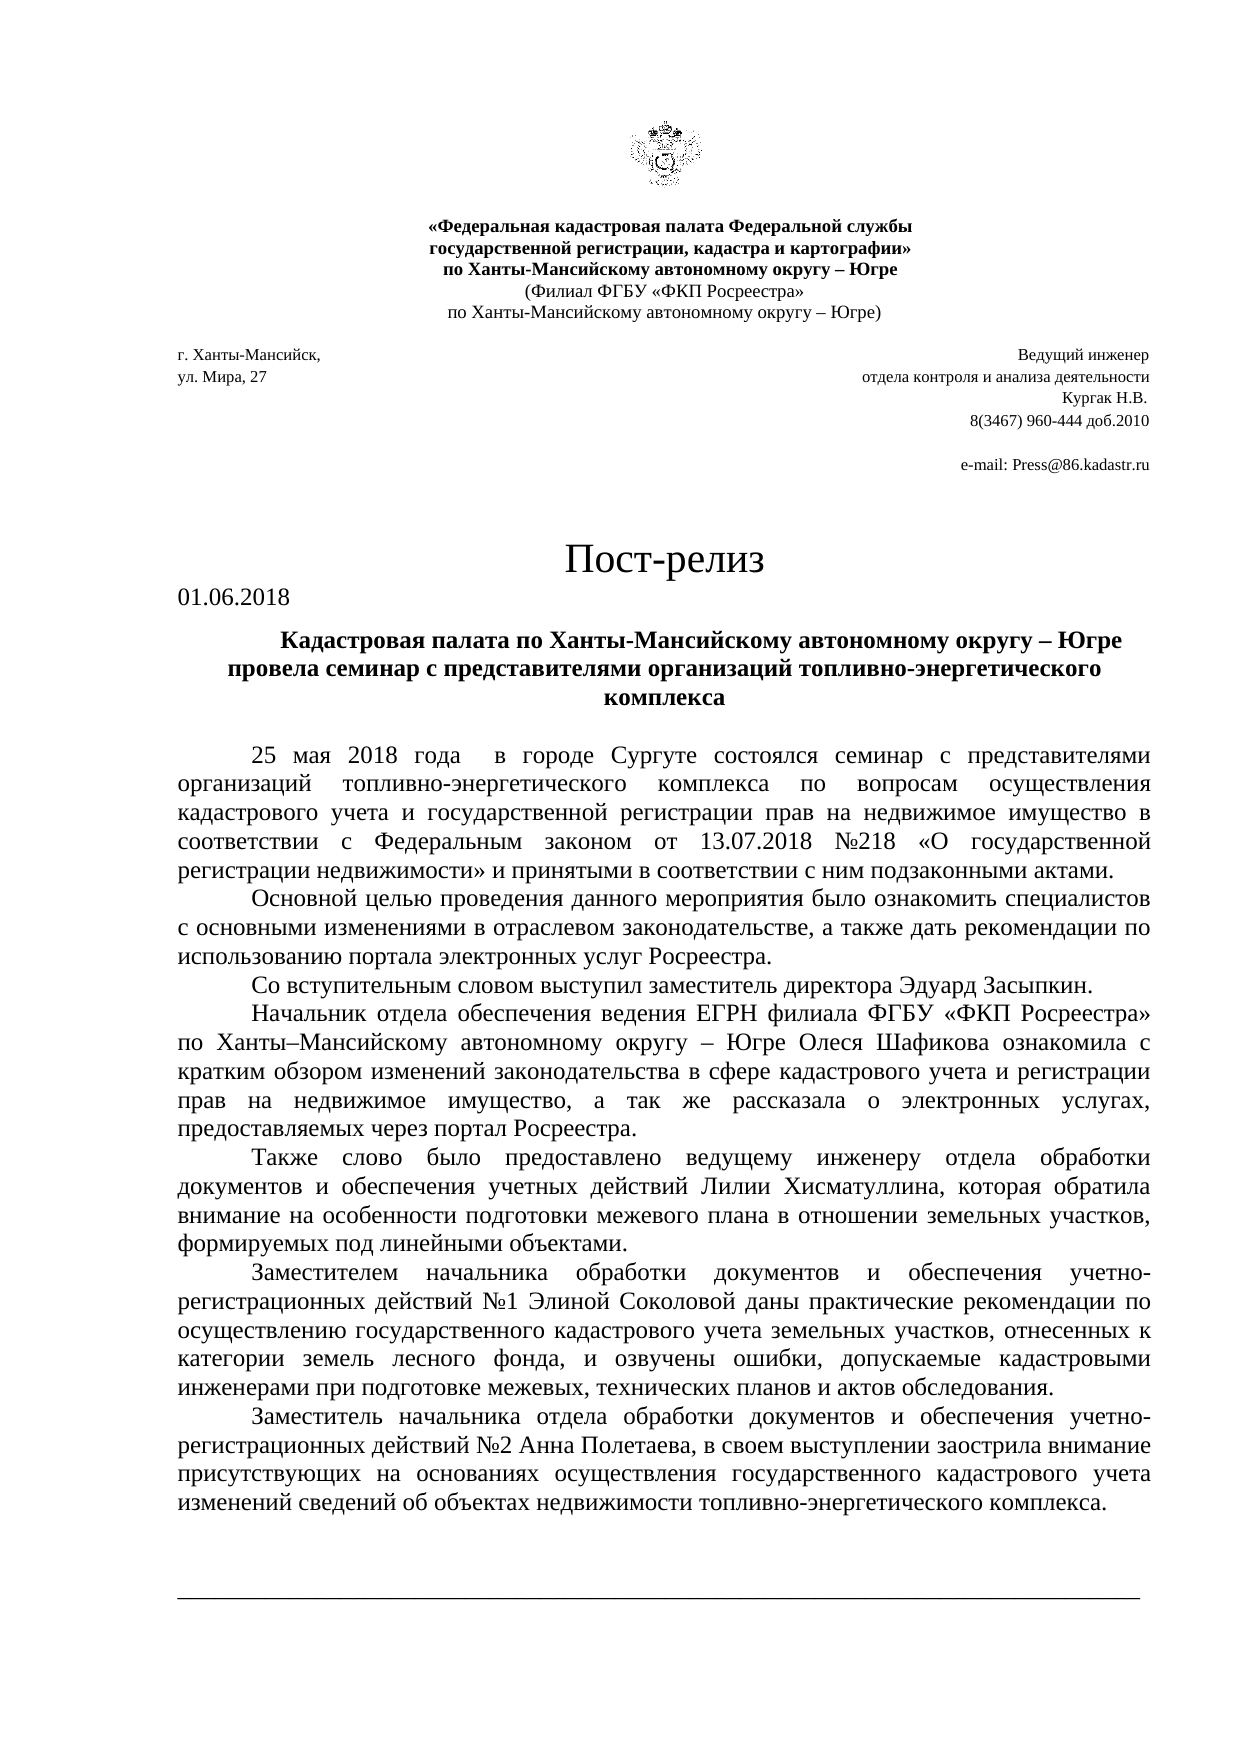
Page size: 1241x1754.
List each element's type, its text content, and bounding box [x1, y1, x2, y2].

text 25 мая 2018 года в городе Сургуте состоялся семинар с представителями организаций топливно-энергетического комплекса по вопросам осуществления кадастрового учета и государственной регистрации прав на недвижимое имущество в соответствии с Федеральным законом от 13.07.2018 №218 «О государственной регистрации недвижимости» и принятыми в соответствии с ним подзаконными актами. [177, 740, 1152, 883]
text Пост-релиз [177, 476, 1152, 582]
picture [624, 118, 705, 190]
text (Филиал ФГБУ «ФКП Росреестра» [177, 280, 1152, 301]
text Со вступительным словом выступил заместитель директора Эдуард Засыпкин. [177, 970, 1152, 998]
text 01.06.2018 [177, 582, 1152, 610]
text государственной регистрации, кадастра и картографии» [189, 237, 1152, 258]
text Также слово было предоставлено ведущему инженеру отдела обработки документов и обеспечения учетных действий Лилии Хисматуллина, которая обратила внимание на особенности подготовки межевого плана в отношении земельных участков, формируемых под линейными объектами. [177, 1142, 1152, 1257]
text по Ханты-Мансийскому автономному округу – Югре) [177, 301, 1152, 323]
text Основной целью проведения данного мероприятия было ознакомить специалистов с основными изменениями в отраслевом законодательстве, а также дать рекомендации по использованию портала электронных услуг Росреестра. [177, 883, 1152, 970]
text по Ханты-Мансийскому автономному округу – Югре [189, 258, 1152, 280]
text Кургак Н.В. [177, 388, 1152, 407]
text Кадастровая палата по Ханты-Мансийскому автономному округу – Югре провела семинар с представителями организаций топливно-энергетического комплекса [177, 625, 1152, 711]
text Начальник отдела обеспечения ведения ЕГРН филиала ФГБУ «ФКП Росреестра» по Ханты–Мансийскому автономному округу – Югре Олеся Шафикова ознакомила с кратким обзором изменений законодательства в сфере кадастрового учета и регистрации прав на недвижимое имущество, а так же рассказала о электронных услугах, предоставляемых через портал Росреестра. [177, 998, 1152, 1142]
text «Федеральная кадастровая палата Федеральной службы [189, 215, 1152, 237]
text г. Ханты-Мансийск, Ведущий инженер ул. Мира, 27 отдела контроля и анализа деятельности [177, 344, 1152, 386]
text Заместителем начальника обработки документов и обеспечения учетно-регистрационных действий №1 Элиной Соколовой даны практические рекомендации по осуществлению государственного кадастрового учета земельных участков, отнесенных к категории земель лесного фонда, и озвучены ошибки, допускаемые кадастровыми инженерами при подготовке межевых, технических планов и актов обследования. [177, 1257, 1152, 1401]
text _____________________________________________________________________________ [177, 1573, 1152, 1602]
text Заместитель начальника отдела обработки документов и обеспечения учетно-регистрационных действий №2 Анна Полетаева, в своем выступлении заострила внимание присутствующих на основаниях осуществления государственного кадастрового учета изменений сведений об объектах недвижимости топливно-энергетического комплекса. [177, 1401, 1152, 1516]
text 8(3467) 960-444 доб.2010 e-mail: Press@86.kadastr.ru [177, 410, 1152, 473]
